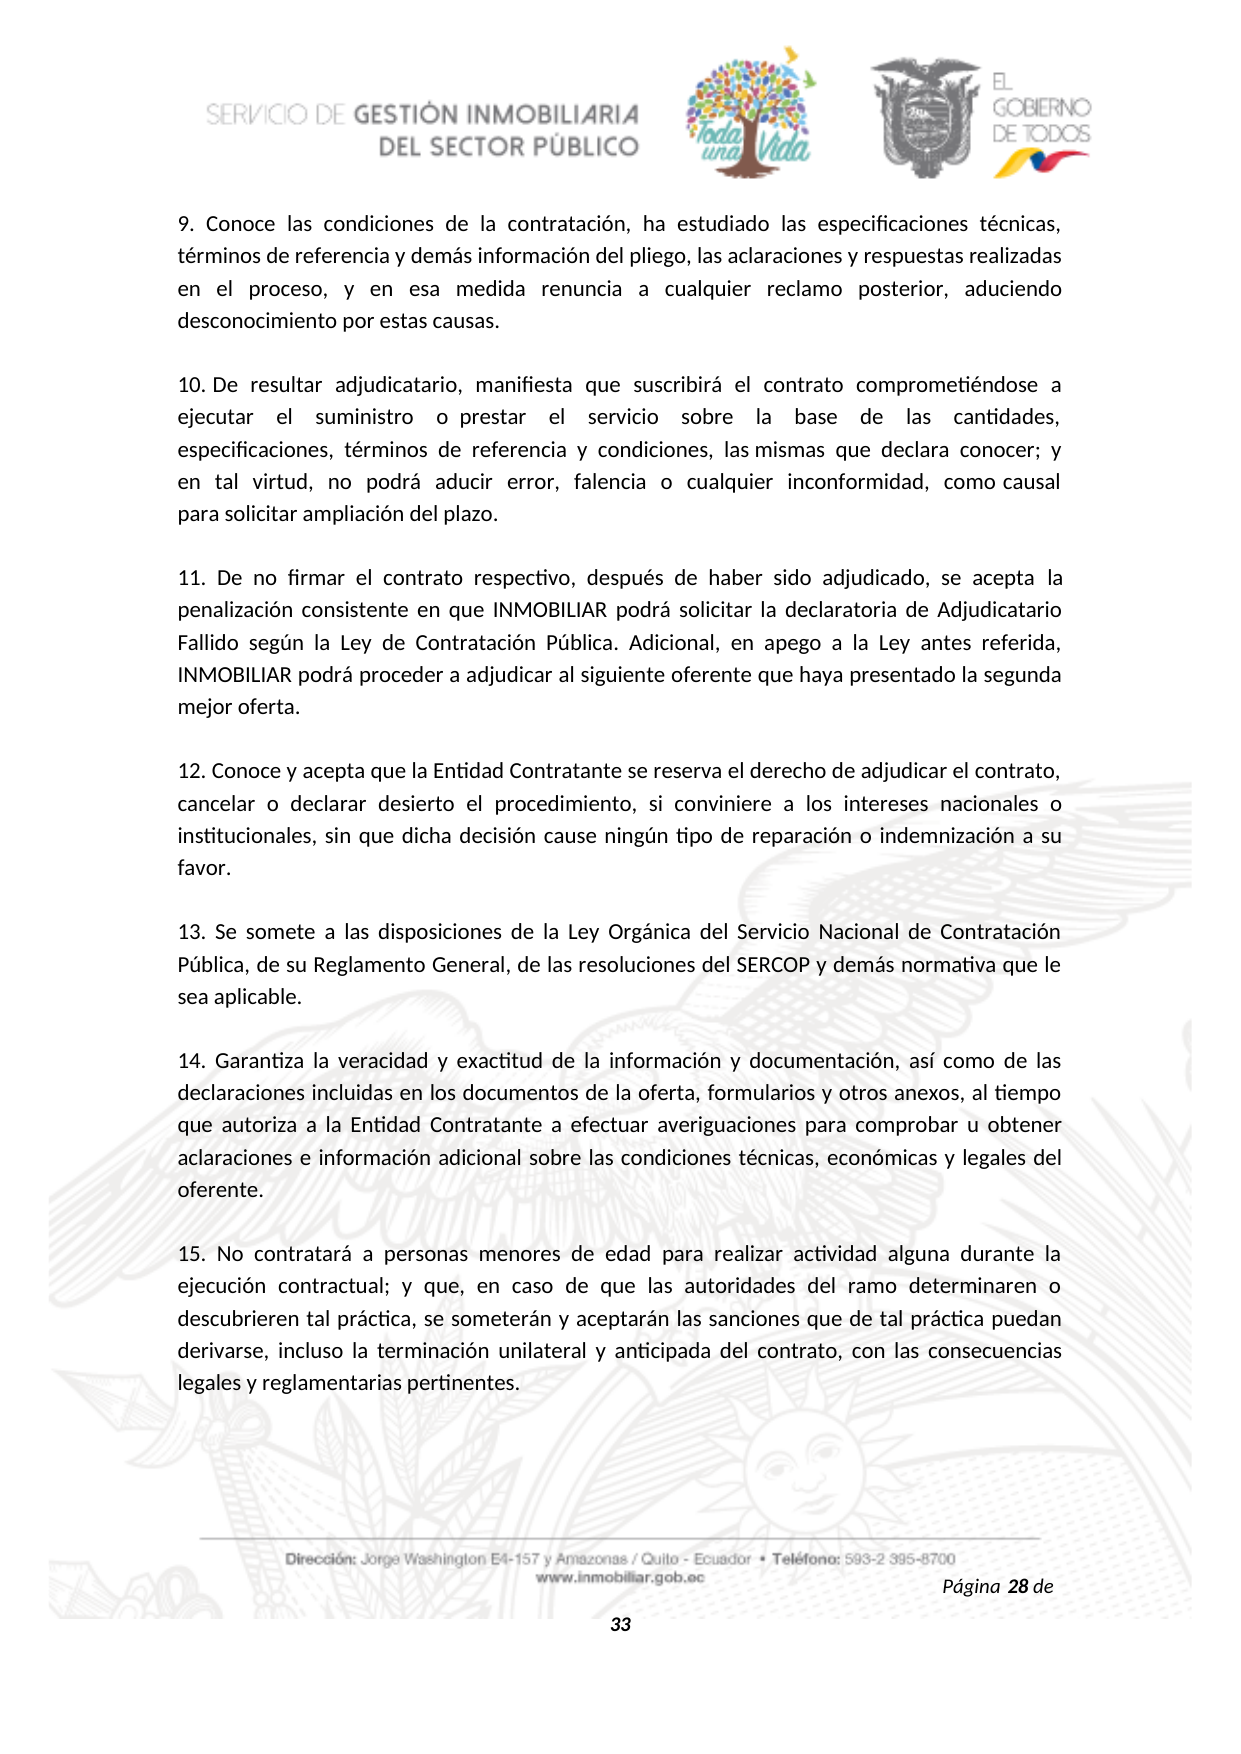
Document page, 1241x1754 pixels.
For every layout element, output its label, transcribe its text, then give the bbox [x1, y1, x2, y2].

text 10. De resultar adjudicatario, manifiesta que suscribirá el contrato comprometiéndose a ejecutar el suministro o prestar el servicio sobre la base de las cantidades, especificaciones, términos de referencia y condiciones, las mismas que declara conocer; y en tal virtud, no podrá aducir error, falencia o cualquier inconformidad, como causal para solicitar ampliación del plazo. [177, 370, 1063, 527]
text 9. Conoce las condiciones de la contratación, ha estudiado las especificaciones técnicas, términos de referencia y demás información del pliego, las aclaraciones y respuestas realizadas en el proceso, y en esa medida renuncia a cualquier reclamo posterior, aduciendo desconocimiento por estas causas. [177, 209, 1063, 334]
text 14. Garantiza la veracidad y exactitud de la información y documentación, así como de las declaraciones incluidas en los documentos de la oferta, formularios y otros anexos, al tiempo que autoriza a la Entidad Contratante a efectuar averiguaciones para comprobar u obtener aclaraciones e información adicional sobre las condiciones técnicas, económicas y legales del oferente. [177, 1046, 1063, 1203]
picture [48, 0, 1192, 1619]
text 13. Se somete a las disposiciones de la Ley Orgánica del Servicio Nacional de Contratación Pública, de su Reglamento General, de las resoluciones del SERCOP y demás normativa que le sea aplicable. [177, 917, 1063, 1010]
text 12. Conoce y acepta que la Entidad Contratante se reserva el derecho de adjudicar el contrato, cancelar o declarar desierto el procedimiento, si conviniere a los intereses nacionales o institucionales, sin que dicha decisión cause ningún tipo de reparación o indemnización a su favor. [177, 757, 1063, 881]
text 11. De no firmar el contrato respectivo, después de haber sido adjudicado, se acepta la penalización consistente en que INMOBILIAR podrá solicitar la declaratoria de Adjudicatario Fallido según la Ley de Contratación Pública. Adicional, en apego a la Ley antes referida, INMOBILIAR podrá proceder a adjudicar al siguiente oferente que haya presentado la segunda mejor oferta. [177, 563, 1063, 720]
text 15. No contratará a personas menores de edad para realizar actividad alguna durante la ejecución contractual; y que, en caso de que las autoridades del ramo determinaren o descubrieren tal práctica, se someterán y aceptarán las sanciones que de tal práctica puedan derivarse, incluso la terminación unilateral y anticipada del contrato, con las consecuencias legales y reglamentarias pertinentes. [177, 1239, 1063, 1396]
